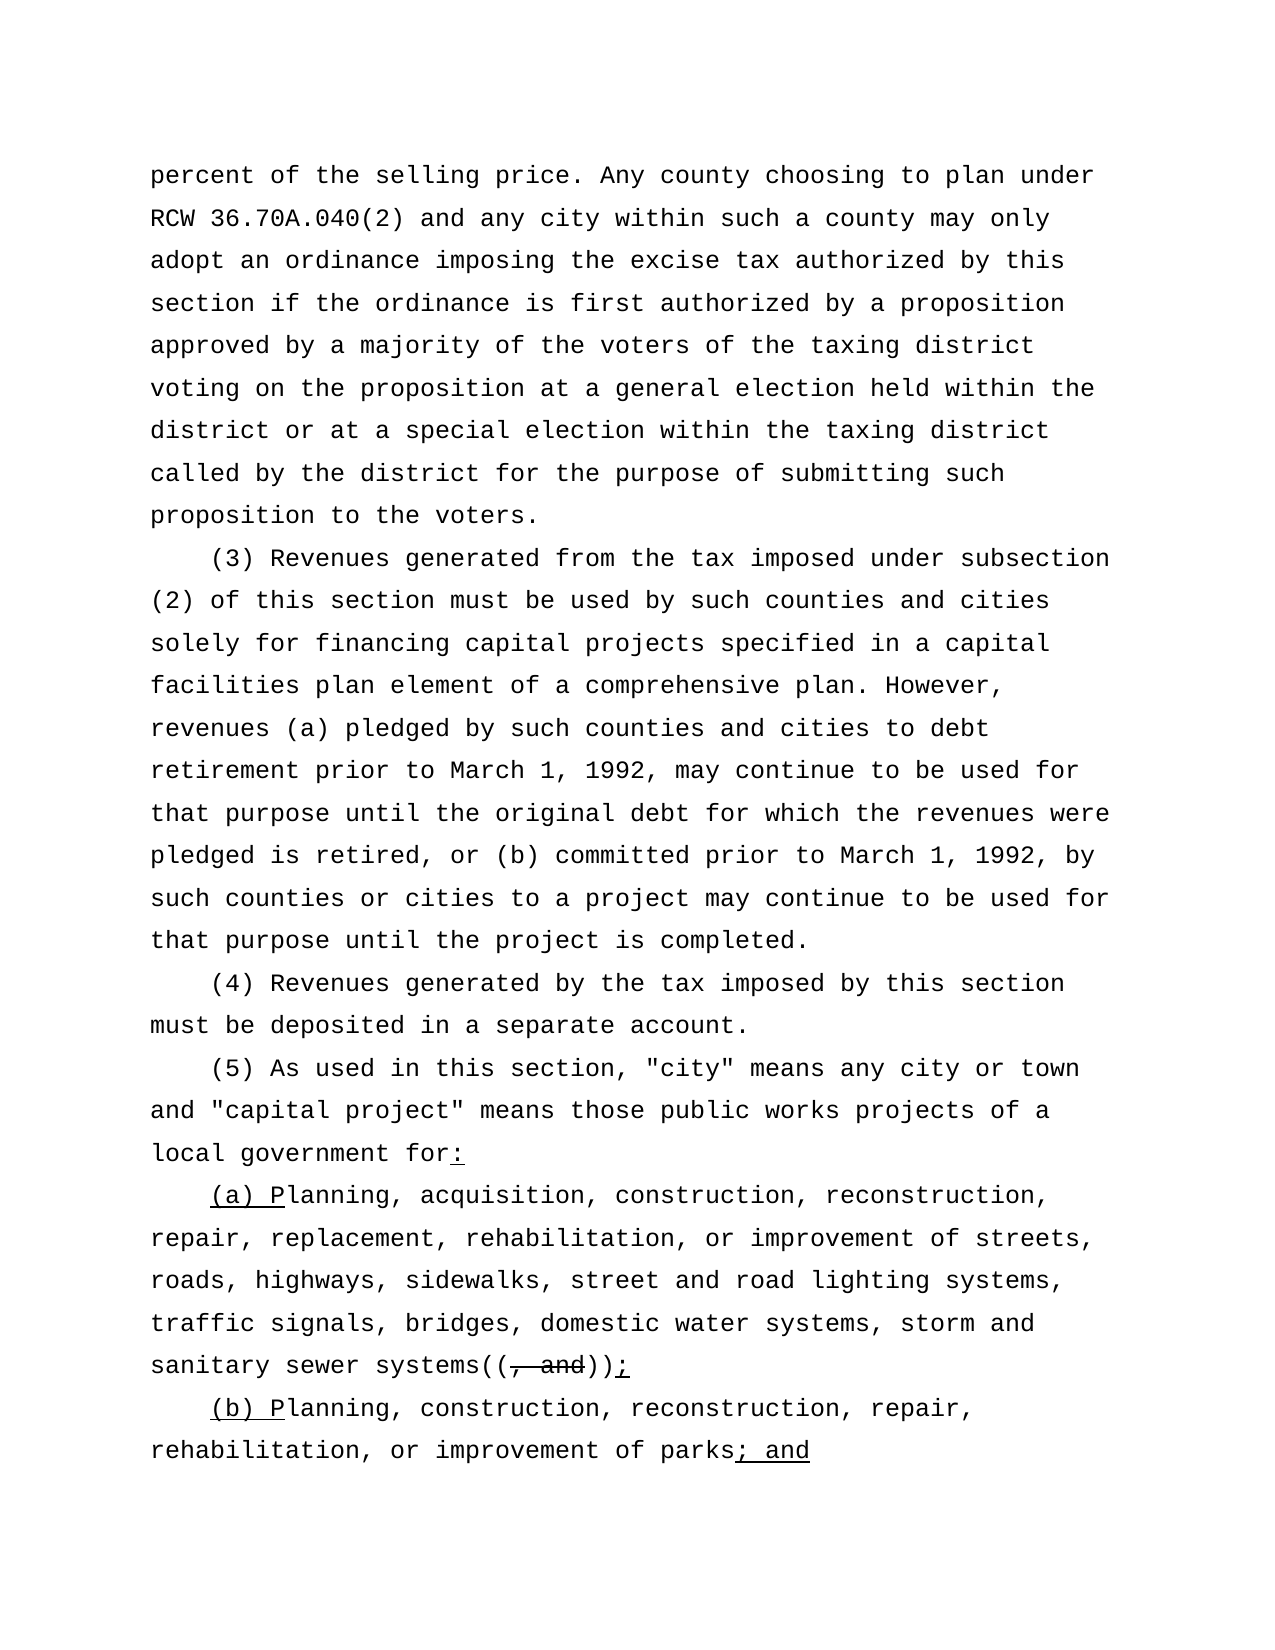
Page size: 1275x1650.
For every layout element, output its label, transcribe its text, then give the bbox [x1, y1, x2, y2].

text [150, 150, 1125, 532]
text (4) Revenues generated by the tax imposed by this section must be deposited in a separate account. [150, 957, 1125, 1042]
text (3) Revenues generated from the tax imposed under subsection (2) of this section must be used by such counties and cities solely for financing capital projects specified in a capital facilities plan element of a comprehensive plan. However, revenues (a) pledged by such counties and cities to debt retirement prior to March 1, 1992, may continue to be used for that purpose until the original debt for which the revenues were pledged is retired, or (b) committed prior to March 1, 1992, by such counties or cities to a project may continue to be used for that purpose until the project is completed. [150, 532, 1125, 957]
text (5) As used in this section, "city" means any city or town and "capital project" means those public works projects of a local government for: [150, 1042, 1125, 1170]
text (b) Planning, construction, reconstruction, repair, rehabilitation, or improvement of parks; and [150, 1382, 1125, 1467]
text (a) Planning, acquisition, construction, reconstruction, repair, replacement, rehabilitation, or improvement of streets, roads, highways, sidewalks, street and road lighting systems, traffic signals, bridges, domestic water systems, storm and sanitary sewer systems((, and)); [150, 1170, 1125, 1382]
